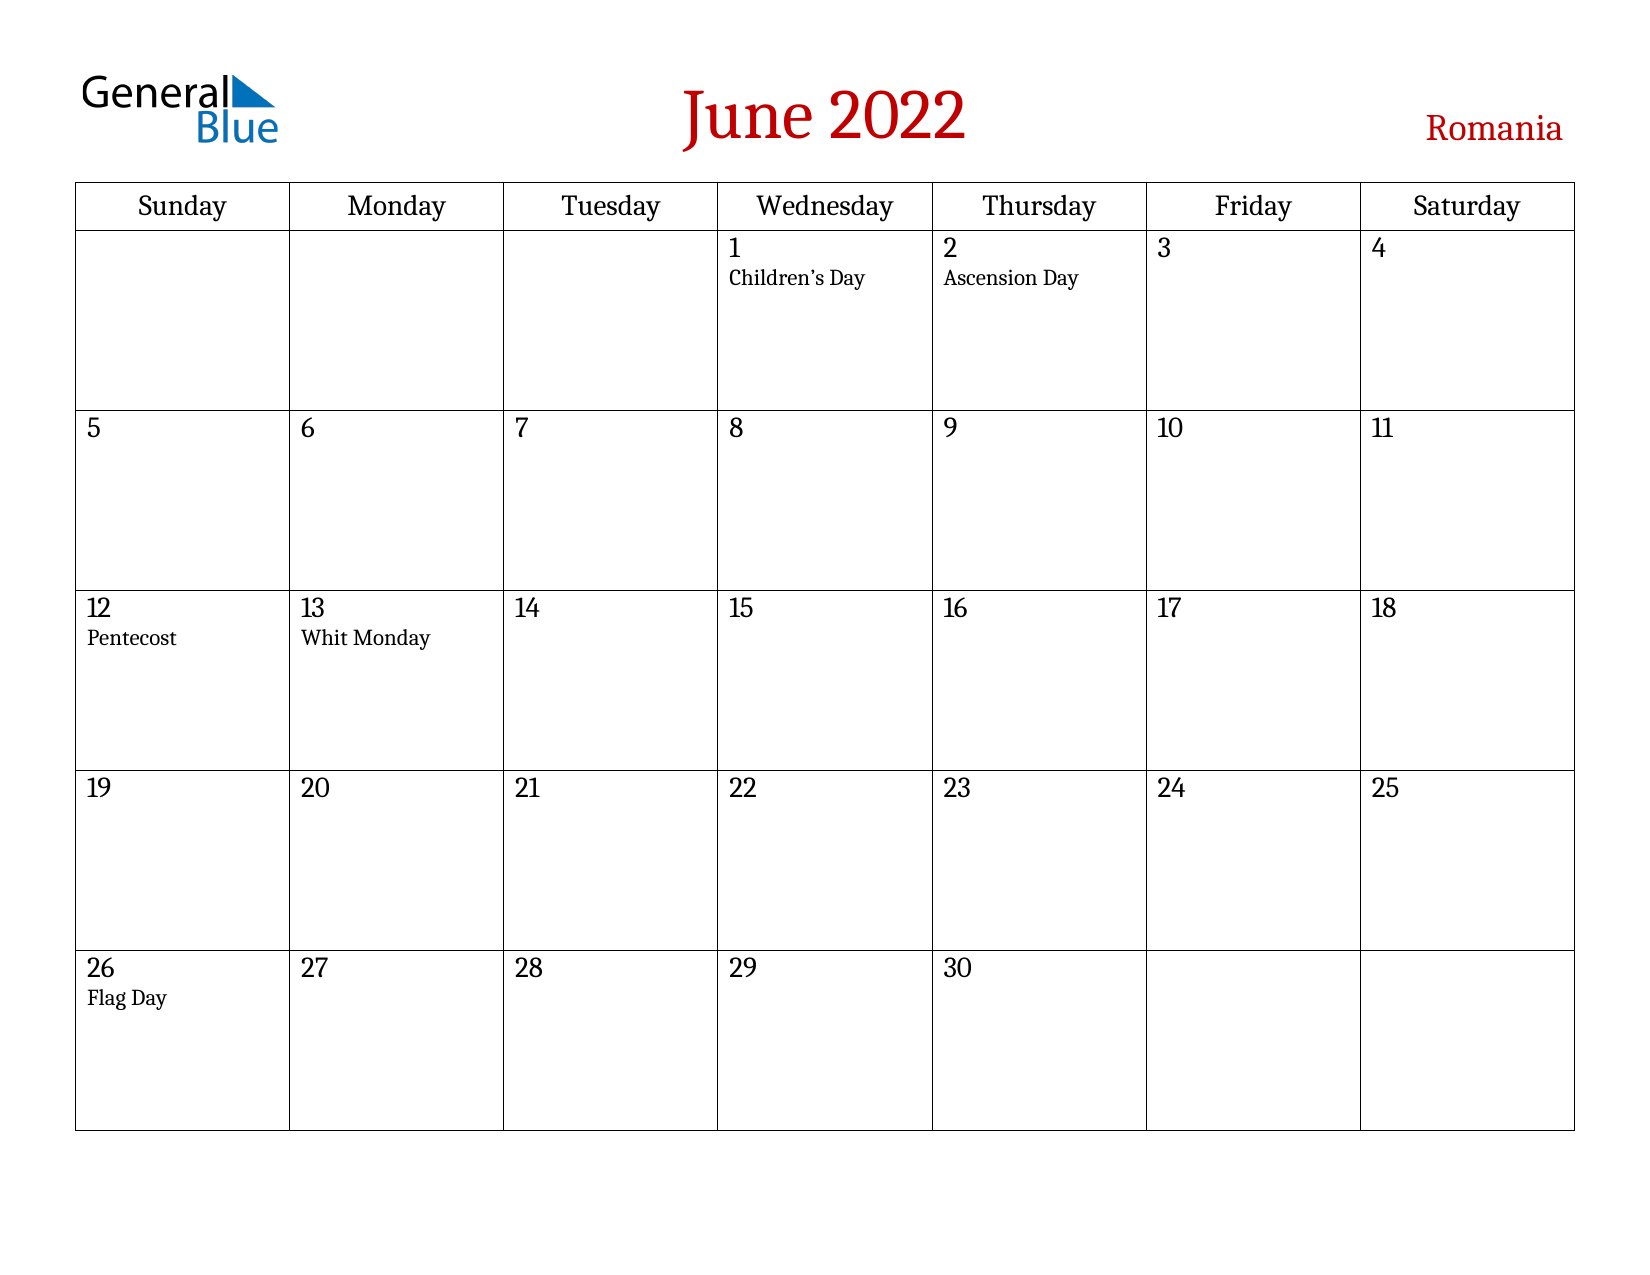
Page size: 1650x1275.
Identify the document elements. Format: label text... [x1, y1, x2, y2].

table_header Romania [1146, 75, 1574, 182]
table_cell 15 [718, 591, 932, 625]
table_cell [1361, 265, 1574, 410]
table_cell [933, 805, 1146, 950]
table_cell 17 [1147, 591, 1360, 625]
table_cell [504, 805, 717, 950]
table_cell [1147, 951, 1360, 985]
table_cell [76, 231, 289, 264]
table_cell [933, 625, 1146, 770]
table_cell [290, 265, 503, 410]
table_cell [290, 231, 503, 264]
table_cell 12 [76, 591, 289, 625]
table_cell [718, 985, 932, 1130]
table_cell [718, 445, 932, 590]
table_cell 16 [933, 591, 1146, 625]
table_cell [1147, 445, 1360, 590]
table_cell 23 [933, 771, 1146, 805]
table_cell Children’s Day [718, 265, 932, 410]
table_cell 13 [290, 591, 503, 625]
table_cell [933, 985, 1146, 1130]
picture [82, 75, 278, 143]
table_cell Monday [290, 183, 503, 230]
table_cell [504, 231, 717, 264]
table_cell [504, 445, 717, 590]
table_cell 27 [290, 951, 503, 985]
table_cell 7 [504, 411, 717, 444]
table_cell [76, 805, 289, 950]
table_cell [290, 985, 503, 1130]
table_cell [290, 445, 503, 590]
table_cell 22 [718, 771, 932, 805]
table_cell [1361, 951, 1574, 985]
table_cell 5 [76, 411, 289, 444]
table_cell 30 [933, 951, 1146, 985]
table_cell [1361, 805, 1574, 950]
table_cell Flag Day [76, 985, 289, 1130]
table_cell [504, 985, 717, 1130]
table_cell 26 [76, 951, 289, 985]
table_cell [1361, 445, 1574, 590]
table_cell 29 [718, 951, 932, 985]
table_cell [504, 625, 717, 770]
table_cell [504, 265, 717, 410]
table_cell Thursday [933, 183, 1146, 230]
table_cell 3 [1147, 231, 1360, 264]
table_cell 10 [1147, 411, 1360, 444]
table_cell 11 [1361, 411, 1574, 444]
table_cell [290, 805, 503, 950]
table_cell 19 [76, 771, 289, 805]
table_cell [933, 445, 1146, 590]
table_cell Friday [1147, 183, 1360, 230]
table_cell Ascension Day [933, 265, 1146, 410]
table_cell Sunday [76, 183, 289, 230]
table_cell [1361, 985, 1574, 1130]
table_cell [76, 445, 289, 590]
table_cell 4 [1361, 231, 1574, 264]
table_cell [1147, 265, 1360, 410]
table_cell Tuesday [504, 183, 717, 230]
table_header [76, 75, 503, 182]
table_cell Whit Monday [290, 625, 503, 770]
table_cell [1147, 625, 1360, 770]
table_cell 2 [933, 231, 1146, 264]
table_cell [1147, 985, 1360, 1130]
table_cell [718, 625, 932, 770]
table_cell 1 [718, 231, 932, 264]
table_header June 2022 [504, 75, 1146, 182]
table_cell 24 [1147, 771, 1360, 805]
table_cell 21 [504, 771, 717, 805]
table_cell 9 [933, 411, 1146, 444]
table_cell 28 [504, 951, 717, 985]
table_cell [1147, 805, 1360, 950]
table_cell Wednesday [718, 183, 932, 230]
table_cell [76, 265, 289, 410]
table_cell 25 [1361, 771, 1574, 805]
table_cell 14 [504, 591, 717, 625]
table_cell Saturday [1361, 183, 1574, 230]
table_cell 20 [290, 771, 503, 805]
table_cell [1361, 625, 1574, 770]
table_cell 6 [290, 411, 503, 444]
table_cell [718, 805, 932, 950]
table_cell 18 [1361, 591, 1574, 625]
table_cell 8 [718, 411, 932, 444]
table_cell Pentecost [76, 625, 289, 770]
